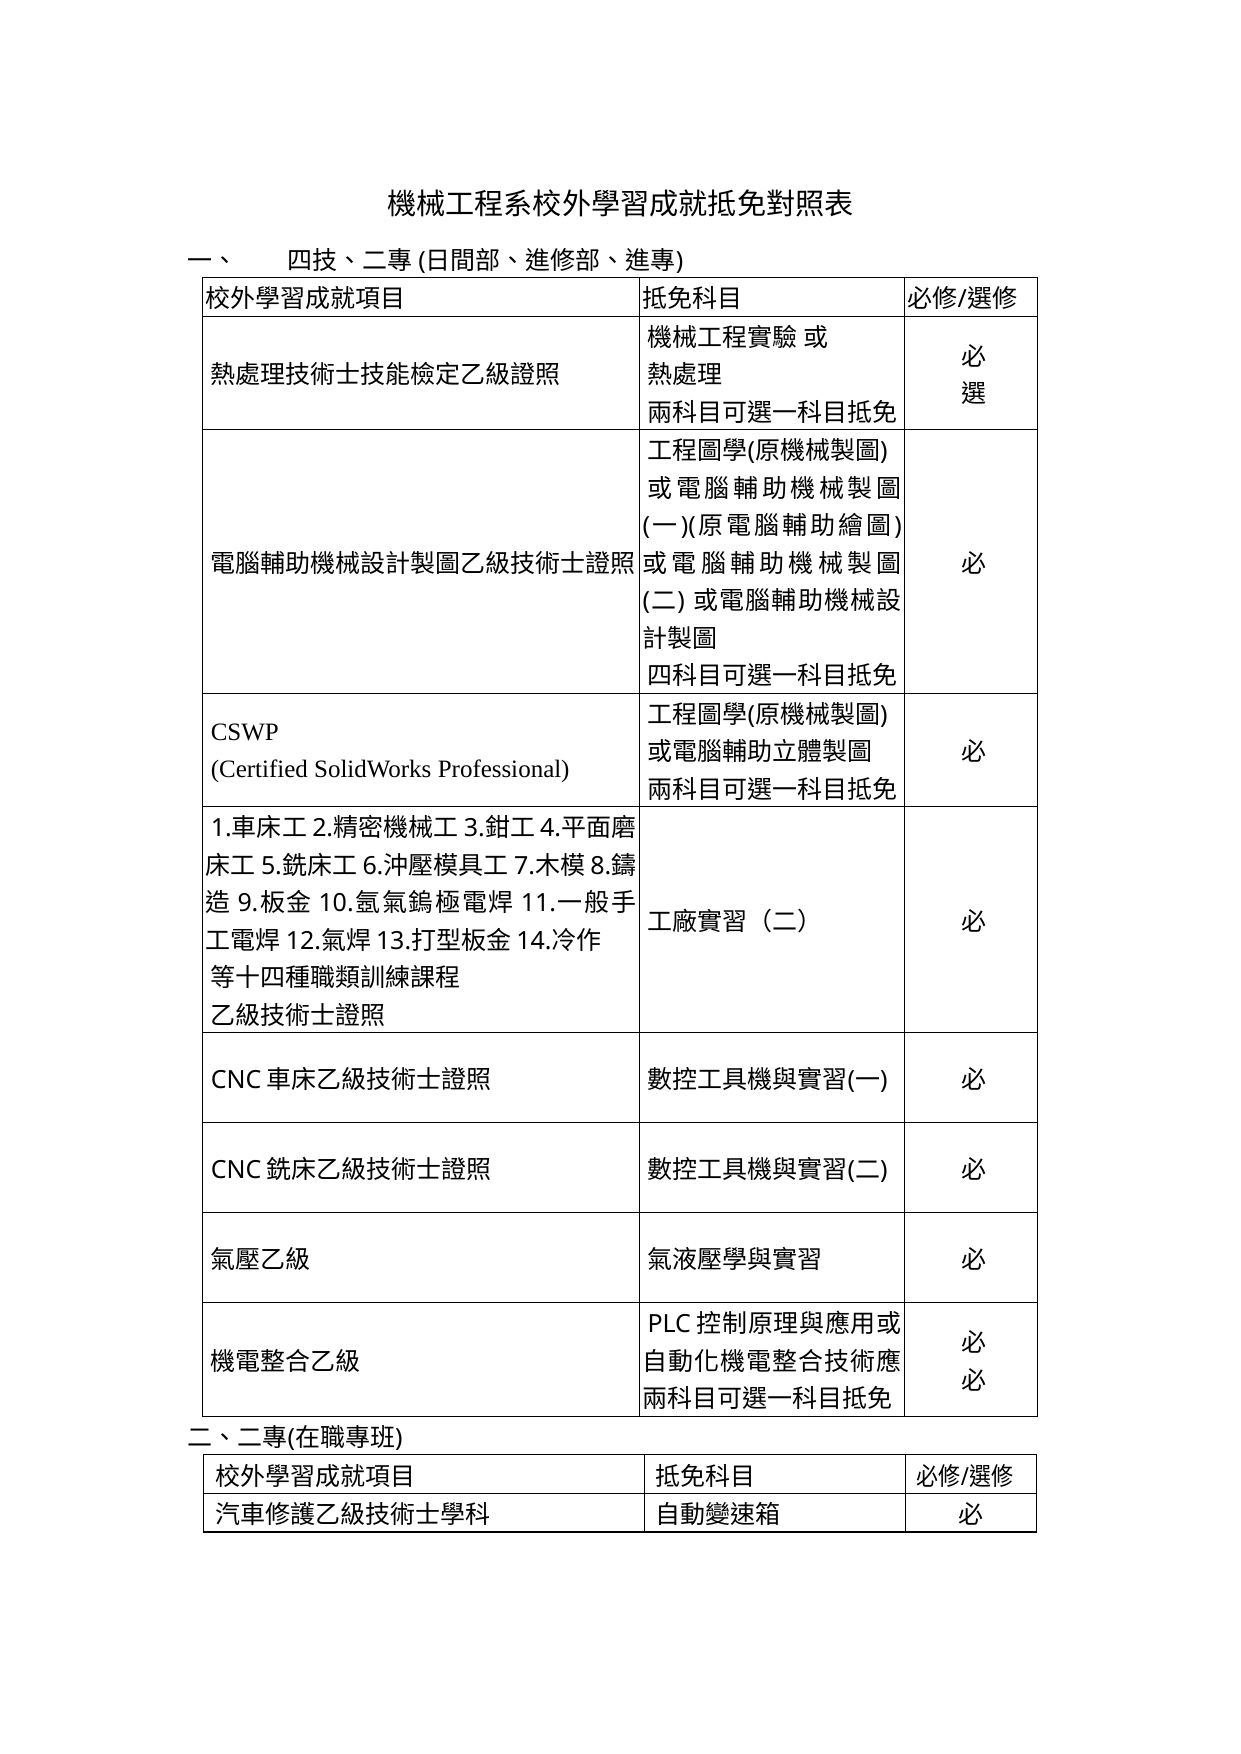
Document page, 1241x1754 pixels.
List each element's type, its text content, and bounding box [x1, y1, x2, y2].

table_cell 數控工具機與實習(一) [640, 1033, 904, 1122]
table_cell 必 [905, 1213, 1037, 1302]
table_header 必修/選修 [905, 278, 1037, 316]
table_header 校外學習成就項目 [203, 278, 639, 316]
list 四技、二專 (日間部、進修部、進專) [187, 239, 1053, 277]
table_cell 必 選 [905, 317, 1037, 429]
table_cell 必 [905, 430, 1037, 693]
table_cell 熱處理技術士技能檢定乙級證照 [203, 317, 639, 429]
table_cell 必 必 [905, 1303, 1037, 1416]
table_cell 機電整合乙級 [203, 1303, 639, 1416]
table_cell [204, 1494, 644, 1531]
table_cell 工廠實習（二） [640, 807, 904, 1032]
table_cell CNC車床乙級技術士證照 [203, 1033, 639, 1122]
table_cell 工程圖學(原機械製圖) 或電腦輔助機械製圖(一)(原電腦輔助繪圖) 或電腦輔助機械製圖(二) 或電腦輔助機械設計製圖 四科目可選一科目抵免 [640, 430, 904, 693]
table_cell 必 [905, 807, 1037, 1032]
text 二、二專(在職專班) [187, 1417, 1053, 1454]
table_cell 自動變速箱 [645, 1494, 905, 1531]
table_cell 必 [905, 1033, 1037, 1122]
table_header 抵免科目 [640, 278, 904, 316]
table_header 必修/選修 [906, 1455, 1036, 1493]
table_header 校外學習成就項目 [204, 1455, 644, 1493]
table_cell 機械工程實驗 或 熱處理 兩科目可選一科目抵免 [640, 317, 904, 429]
text 機械工程系校外學習成就抵免對照表 [187, 164, 1053, 239]
table_cell 必 [905, 1123, 1037, 1212]
table_cell 必 [906, 1494, 1036, 1531]
table_cell 必 [905, 694, 1037, 806]
table_cell 氣液壓學與實習 [640, 1213, 904, 1302]
table_cell 氣壓乙級 [203, 1213, 639, 1302]
table_cell CNC銑床乙級技術士證照 [203, 1123, 639, 1212]
table_cell CSWP (Certified SolidWorks Professional) [203, 694, 639, 806]
table_header 抵免科目 [645, 1455, 905, 1493]
table_cell 數控工具機與實習(二) [640, 1123, 904, 1212]
table_cell 1.車床工2.精密機械工3.鉗工4.平面磨床工5.銑床工6.沖壓模具工7.木模8.鑄造9.板金10.氬氣鎢極電焊11.一般手工電焊12.氣焊13.打型板金14.冷作 等十四種職類訓練課程 乙級技術士證照 [203, 807, 639, 1032]
table_cell PLC控制原理與應用或自動化機電整合技術應兩科目可選一科目抵免 [640, 1303, 904, 1416]
table_cell 工程圖學(原機械製圖) 或電腦輔助立體製圖 兩科目可選一科目抵免 [640, 694, 904, 806]
table_cell 電腦輔助機械設計製圖乙級技術士證照 [203, 430, 639, 693]
